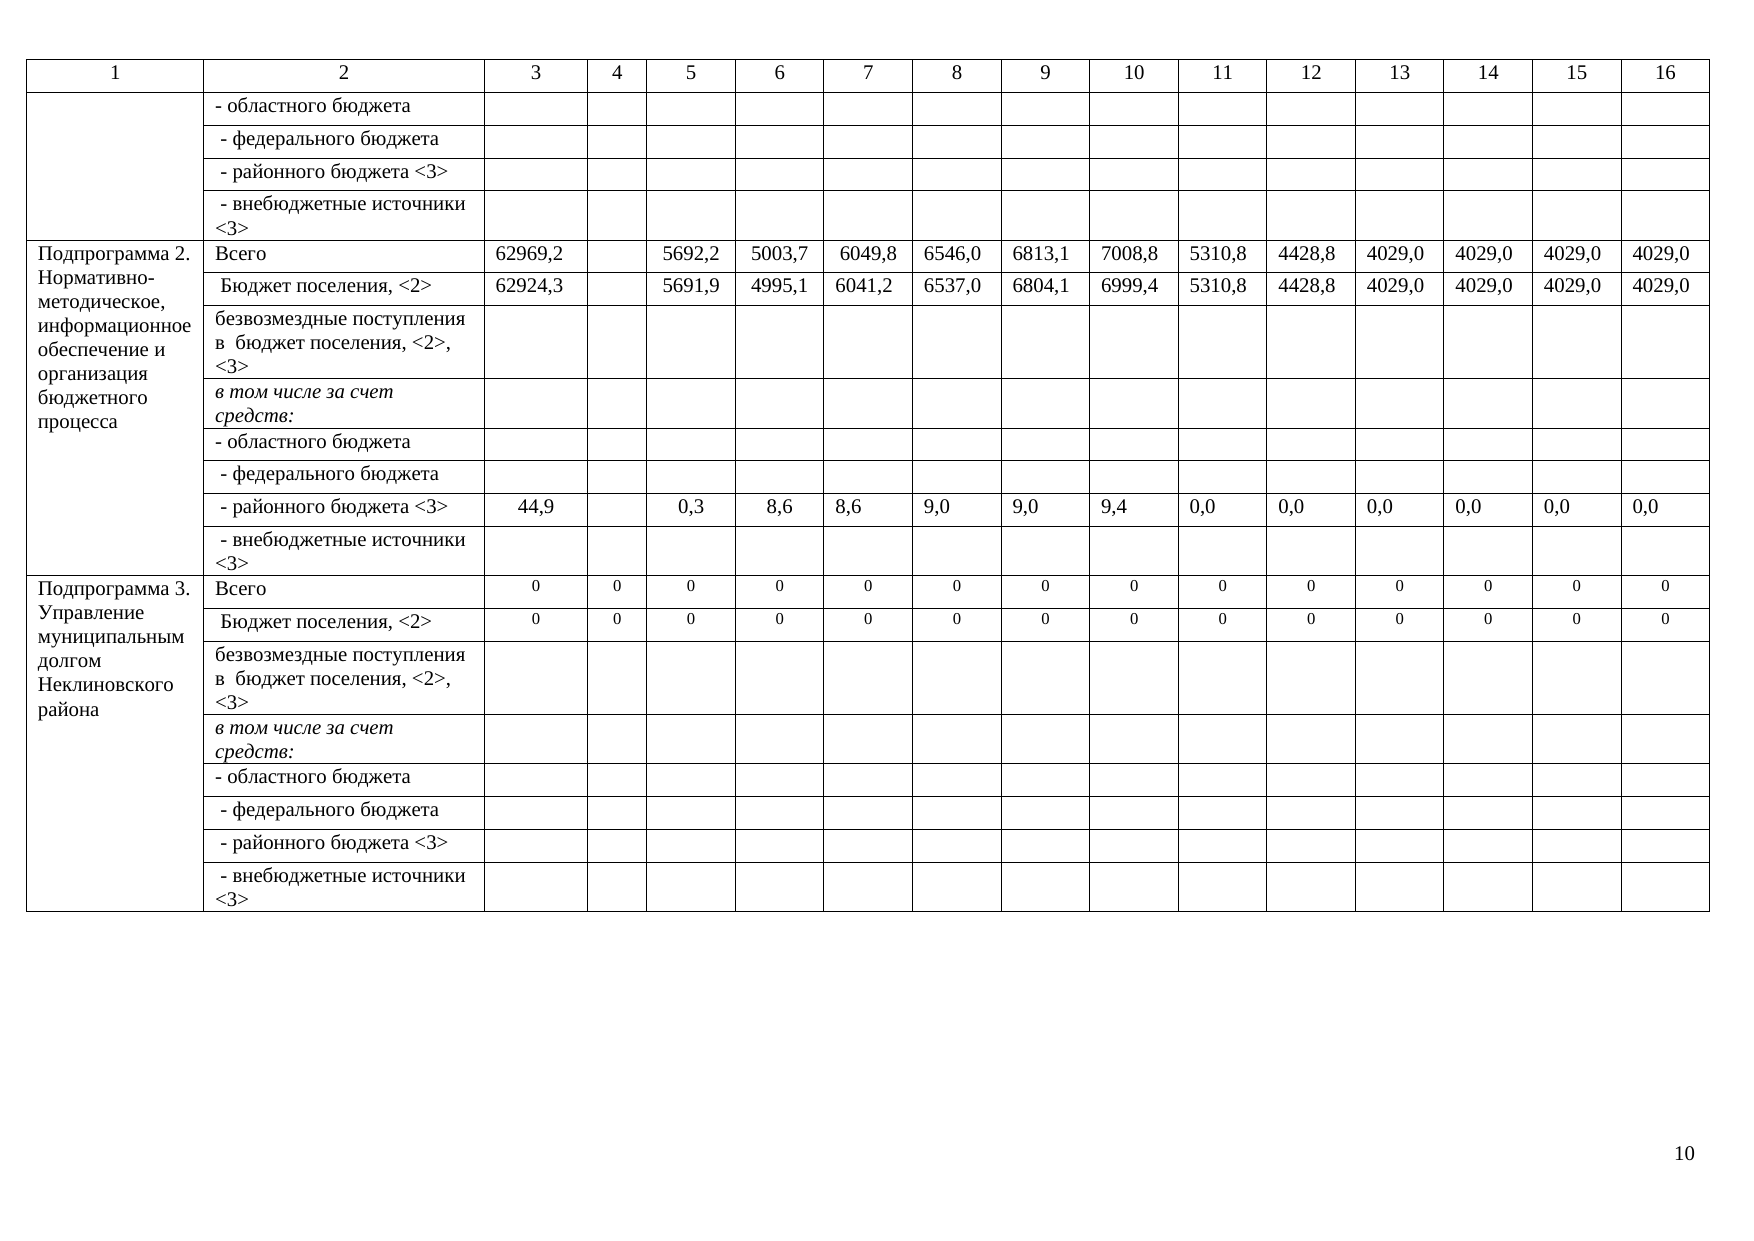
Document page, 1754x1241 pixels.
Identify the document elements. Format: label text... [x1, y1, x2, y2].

table_cell [647, 159, 735, 190]
table_cell [1267, 461, 1355, 493]
table_cell 0 [1356, 576, 1443, 608]
table_cell [647, 191, 735, 239]
table_cell [1356, 715, 1443, 763]
table_cell - внебюджетные источники <3> [204, 527, 484, 575]
table_header 13 [1356, 60, 1443, 92]
table_cell - областного бюджета [204, 764, 484, 796]
table_cell 4029,0 [1444, 273, 1532, 305]
table_cell [588, 306, 646, 378]
table_cell [1533, 306, 1621, 378]
table_cell [824, 306, 912, 378]
table_cell 4029,0 [1356, 241, 1443, 272]
table_cell [647, 715, 735, 763]
table_cell [736, 830, 823, 862]
table_cell [588, 764, 646, 796]
table_cell 0 [1179, 609, 1266, 641]
table_header 11 [1179, 60, 1266, 92]
table_cell [824, 191, 912, 239]
table_cell 6804,1 [1002, 273, 1089, 305]
table_cell 5691,9 [647, 273, 735, 305]
table_cell 0 [1002, 609, 1089, 641]
table_cell 0 [824, 576, 912, 608]
table_header 15 [1533, 60, 1621, 92]
table_cell 8,6 [824, 494, 912, 526]
table_cell 9,0 [913, 494, 1001, 526]
table_cell [1444, 429, 1532, 460]
table_cell [1533, 642, 1621, 714]
table_cell 4428,8 [1267, 273, 1355, 305]
table_cell 0 [1444, 609, 1532, 641]
table_cell [1179, 764, 1266, 796]
table_cell 0 [1267, 609, 1355, 641]
table_cell [1179, 715, 1266, 763]
table_cell [1533, 715, 1621, 763]
table_cell - федерального бюджета [204, 797, 484, 829]
table_cell [1622, 379, 1709, 427]
table_cell [913, 93, 1001, 125]
table_cell [1267, 93, 1355, 125]
table_cell [1444, 797, 1532, 829]
table_cell [1267, 191, 1355, 239]
table_cell [736, 93, 823, 125]
table_cell [1444, 306, 1532, 378]
table_header 10 [1090, 60, 1178, 92]
table_cell [1179, 379, 1266, 427]
table_cell [1533, 191, 1621, 239]
table_cell [1179, 126, 1266, 157]
table_cell [1533, 830, 1621, 862]
table_cell Бюджет поселения, <2> [204, 273, 484, 305]
table_cell [588, 715, 646, 763]
table_cell [824, 715, 912, 763]
table_cell [1267, 379, 1355, 427]
table_cell [647, 126, 735, 157]
table_cell [1179, 863, 1266, 911]
table_cell [1622, 830, 1709, 862]
table_cell [1533, 461, 1621, 493]
table_cell [1444, 715, 1532, 763]
table_cell [588, 494, 646, 526]
table_cell [588, 863, 646, 911]
table_cell [485, 830, 587, 862]
table_header 9 [1002, 60, 1089, 92]
table_cell [1356, 527, 1443, 575]
table_cell [1179, 429, 1266, 460]
table_cell [485, 797, 587, 829]
table_cell [1002, 527, 1089, 575]
table_cell [736, 306, 823, 378]
table_cell [647, 93, 735, 125]
table_cell [1090, 93, 1178, 125]
table_cell Подпрограмма 3. Управление муниципальным долгом Неклиновского района [27, 576, 203, 911]
table_cell [913, 379, 1001, 427]
table_cell [1002, 93, 1089, 125]
table_cell [913, 126, 1001, 157]
table_cell 6546,0 [913, 241, 1001, 272]
table_cell [1267, 797, 1355, 829]
table_cell [913, 191, 1001, 239]
table_cell [588, 642, 646, 714]
table_cell [1002, 126, 1089, 157]
table_cell [1267, 715, 1355, 763]
table_cell [485, 527, 587, 575]
table_cell [1267, 863, 1355, 911]
table_cell [1444, 159, 1532, 190]
table_cell [736, 715, 823, 763]
table_cell [1179, 461, 1266, 493]
table_cell [1356, 429, 1443, 460]
table_cell [1267, 527, 1355, 575]
table_cell [1090, 429, 1178, 460]
table_cell [1356, 126, 1443, 157]
table_cell 0 [647, 576, 735, 608]
table_cell 6537,0 [913, 273, 1001, 305]
table_cell 62969,2 [485, 241, 587, 272]
table_cell [485, 461, 587, 493]
table_cell [1444, 191, 1532, 239]
table_cell [647, 764, 735, 796]
table_cell 4995,1 [736, 273, 823, 305]
table_cell 4029,0 [1356, 273, 1443, 305]
table_cell 6041,2 [824, 273, 912, 305]
table_cell [485, 642, 587, 714]
table_cell [1267, 830, 1355, 862]
table_cell [485, 93, 587, 125]
table_header 6 [736, 60, 823, 92]
table_cell [1267, 159, 1355, 190]
table_cell 9,0 [1002, 494, 1089, 526]
table_cell [1179, 191, 1266, 239]
table_cell [913, 715, 1001, 763]
table_cell [1622, 93, 1709, 125]
table_cell [824, 159, 912, 190]
table_cell [1622, 126, 1709, 157]
table_cell [588, 830, 646, 862]
table_cell [1179, 527, 1266, 575]
table_cell - федерального бюджета [204, 126, 484, 157]
table_cell [913, 764, 1001, 796]
table_cell [1267, 764, 1355, 796]
table_cell [485, 429, 587, 460]
table_cell [1267, 306, 1355, 378]
table_cell [1533, 379, 1621, 427]
table_cell [736, 797, 823, 829]
table_cell [913, 527, 1001, 575]
table_cell - районного бюджета <3> [204, 830, 484, 862]
table_cell [824, 429, 912, 460]
table_cell [824, 863, 912, 911]
table_header 1 [27, 60, 203, 92]
table_cell [588, 93, 646, 125]
table_cell [1179, 93, 1266, 125]
table_cell [736, 863, 823, 911]
table_cell [1533, 797, 1621, 829]
table_cell Всего [204, 576, 484, 608]
table_cell 0 [913, 576, 1001, 608]
table_cell [1179, 159, 1266, 190]
table_cell 62924,3 [485, 273, 587, 305]
table_cell 0 [1179, 576, 1266, 608]
table_cell [1356, 830, 1443, 862]
table_cell 6813,1 [1002, 241, 1089, 272]
table_cell 7008,8 [1090, 241, 1178, 272]
table_cell 0 [1002, 576, 1089, 608]
table_cell [1622, 863, 1709, 911]
table_cell [736, 429, 823, 460]
table_cell 4029,0 [1533, 273, 1621, 305]
table_cell 0 [736, 609, 823, 641]
table_cell [913, 306, 1001, 378]
table_cell [588, 379, 646, 427]
table_cell [736, 126, 823, 157]
table_cell [736, 159, 823, 190]
table_cell [824, 461, 912, 493]
table_cell [647, 429, 735, 460]
table_cell [1356, 379, 1443, 427]
table_cell 0,0 [1267, 494, 1355, 526]
table_cell [485, 379, 587, 427]
table_cell в том числе за счет средств: [204, 715, 484, 763]
table_cell 0,0 [1356, 494, 1443, 526]
table_cell [1356, 797, 1443, 829]
table_cell [1444, 830, 1532, 862]
table_cell 0 [1267, 576, 1355, 608]
table_cell [913, 642, 1001, 714]
table_cell [485, 126, 587, 157]
table_cell 0 [588, 609, 646, 641]
table_cell 0 [1533, 576, 1621, 608]
table_cell [736, 764, 823, 796]
table_cell [1090, 126, 1178, 157]
table_cell [1002, 863, 1089, 911]
table_cell [1533, 863, 1621, 911]
table_cell [1356, 191, 1443, 239]
table_cell [485, 863, 587, 911]
table_cell [1533, 429, 1621, 460]
table_cell 0 [1090, 576, 1178, 608]
table_cell [1090, 191, 1178, 239]
table_cell [824, 126, 912, 157]
table_cell [824, 764, 912, 796]
table_cell [824, 797, 912, 829]
table_cell [1267, 429, 1355, 460]
table_cell [588, 126, 646, 157]
table_cell 0,0 [1622, 494, 1709, 526]
table_cell [1267, 642, 1355, 714]
table_cell [1444, 126, 1532, 157]
table_cell [1533, 159, 1621, 190]
table_cell [588, 241, 646, 272]
table_cell 0 [647, 609, 735, 641]
table_cell [588, 159, 646, 190]
table_cell [1444, 93, 1532, 125]
table_cell безвозмездные поступления в бюджет поселения, <2>, <3> [204, 306, 484, 378]
table_cell [1179, 797, 1266, 829]
table_cell [588, 797, 646, 829]
table_cell [1622, 715, 1709, 763]
table_header 3 [485, 60, 587, 92]
table_cell [1002, 461, 1089, 493]
table_cell [1356, 306, 1443, 378]
table_cell [1002, 159, 1089, 190]
table_cell [1090, 379, 1178, 427]
table_cell [1002, 642, 1089, 714]
table_cell [1356, 863, 1443, 911]
table_cell [485, 159, 587, 190]
table_cell 0 [588, 576, 646, 608]
table_cell [1533, 527, 1621, 575]
table_cell Всего [204, 241, 484, 272]
table_cell [824, 830, 912, 862]
table_cell 0 [1533, 609, 1621, 641]
table_cell [1090, 527, 1178, 575]
table_cell [647, 797, 735, 829]
table_cell - внебюджетные источники <3> [204, 191, 484, 239]
table_cell [1090, 306, 1178, 378]
table_cell [736, 642, 823, 714]
table_cell [1444, 379, 1532, 427]
table_cell 4029,0 [1622, 273, 1709, 305]
table_cell 0 [485, 576, 587, 608]
table_cell [485, 306, 587, 378]
table_cell 5310,8 [1179, 273, 1266, 305]
table_cell 5692,2 [647, 241, 735, 272]
table_cell [1533, 126, 1621, 157]
table_cell [1090, 830, 1178, 862]
table_cell [824, 379, 912, 427]
table_header 5 [647, 60, 735, 92]
table_cell - областного бюджета [204, 93, 484, 125]
table_cell [588, 273, 646, 305]
table_cell [1622, 642, 1709, 714]
table_cell [736, 461, 823, 493]
table_cell 0 [1622, 576, 1709, 608]
table_cell 0 [1622, 609, 1709, 641]
table_cell [913, 159, 1001, 190]
table_cell 4029,0 [1622, 241, 1709, 272]
table_cell 0,3 [647, 494, 735, 526]
table_cell [1622, 461, 1709, 493]
table_cell [1002, 830, 1089, 862]
table_cell 0 [913, 609, 1001, 641]
table_cell [1533, 93, 1621, 125]
table_cell [1356, 93, 1443, 125]
table_cell [1622, 764, 1709, 796]
table_cell [1090, 863, 1178, 911]
table_cell 0,0 [1179, 494, 1266, 526]
table_cell [824, 527, 912, 575]
table_cell 0,0 [1444, 494, 1532, 526]
table_cell [1622, 159, 1709, 190]
table_header 4 [588, 60, 646, 92]
table_header 8 [913, 60, 1001, 92]
table_cell 0 [1090, 609, 1178, 641]
table_cell [1622, 191, 1709, 239]
table_cell [824, 93, 912, 125]
table_cell [1356, 159, 1443, 190]
table_cell 5310,8 [1179, 241, 1266, 272]
table_cell [647, 863, 735, 911]
table_cell [1622, 527, 1709, 575]
table_cell [1622, 797, 1709, 829]
table_cell [1002, 306, 1089, 378]
table_cell [1444, 642, 1532, 714]
table_cell в том числе за счет средств: [204, 379, 484, 427]
table_cell 44,9 [485, 494, 587, 526]
table_cell 0 [1444, 576, 1532, 608]
table_cell [1533, 764, 1621, 796]
table_cell 0 [736, 576, 823, 608]
table_cell 0 [1356, 609, 1443, 641]
table_cell 9,4 [1090, 494, 1178, 526]
table_cell 0 [824, 609, 912, 641]
table_cell [1444, 764, 1532, 796]
table_cell [647, 527, 735, 575]
table_cell [1179, 642, 1266, 714]
table_cell 0 [485, 609, 587, 641]
table_cell [647, 379, 735, 427]
table_cell - районного бюджета <3> [204, 494, 484, 526]
table_cell [1179, 830, 1266, 862]
table_header 2 [204, 60, 484, 92]
table_cell [1002, 429, 1089, 460]
table_cell 6999,4 [1090, 273, 1178, 305]
table_cell [1090, 797, 1178, 829]
table_cell - федерального бюджета [204, 461, 484, 493]
table_cell [1444, 461, 1532, 493]
table_cell [1002, 191, 1089, 239]
table_header 12 [1267, 60, 1355, 92]
table_cell [1090, 159, 1178, 190]
table_cell [1179, 306, 1266, 378]
table_cell [1002, 379, 1089, 427]
table_cell [1622, 429, 1709, 460]
table_cell [1002, 715, 1089, 763]
table_cell 6049,8 [824, 241, 912, 272]
table_cell [913, 461, 1001, 493]
table_cell [1444, 527, 1532, 575]
table_cell [1090, 642, 1178, 714]
table_cell 4029,0 [1533, 241, 1621, 272]
table_cell Бюджет поселения, <2> [204, 609, 484, 641]
table_cell Подпрограмма 2. Нормативно-методическое, информационное обеспечение и организация бюджетного процесса [27, 241, 203, 575]
table_cell 8,6 [736, 494, 823, 526]
table_cell [588, 191, 646, 239]
table_cell [736, 191, 823, 239]
table_cell 5003,7 [736, 241, 823, 272]
table_cell [647, 461, 735, 493]
table_cell [485, 191, 587, 239]
table_cell [485, 764, 587, 796]
table_cell [588, 461, 646, 493]
table_cell [588, 527, 646, 575]
table_cell [1356, 642, 1443, 714]
table_cell [913, 863, 1001, 911]
table_cell [647, 642, 735, 714]
table_cell [913, 830, 1001, 862]
table_cell [485, 715, 587, 763]
table_cell [1090, 715, 1178, 763]
table_cell - внебюджетные источники <3> [204, 863, 484, 911]
table_header 16 [1622, 60, 1709, 92]
table_cell [1444, 863, 1532, 911]
table_header 7 [824, 60, 912, 92]
table_cell [588, 429, 646, 460]
table_cell - областного бюджета [204, 429, 484, 460]
table_cell [913, 797, 1001, 829]
table_cell [1267, 126, 1355, 157]
table_cell [1002, 764, 1089, 796]
table_cell - районного бюджета <3> [204, 159, 484, 190]
table_cell 4428,8 [1267, 241, 1355, 272]
table_cell [1090, 461, 1178, 493]
table_cell [913, 429, 1001, 460]
table_cell [647, 830, 735, 862]
table_cell [1356, 764, 1443, 796]
table_header 14 [1444, 60, 1532, 92]
table_cell [1622, 306, 1709, 378]
table_cell [736, 527, 823, 575]
table_cell 0,0 [1533, 494, 1621, 526]
table_cell безвозмездные поступления в бюджет поселения, <2>, <3> [204, 642, 484, 714]
table_cell [1356, 461, 1443, 493]
table_cell [1002, 797, 1089, 829]
table_cell [1090, 764, 1178, 796]
table_cell 4029,0 [1444, 241, 1532, 272]
table_cell [647, 306, 735, 378]
table_cell [824, 642, 912, 714]
table_cell [736, 379, 823, 427]
